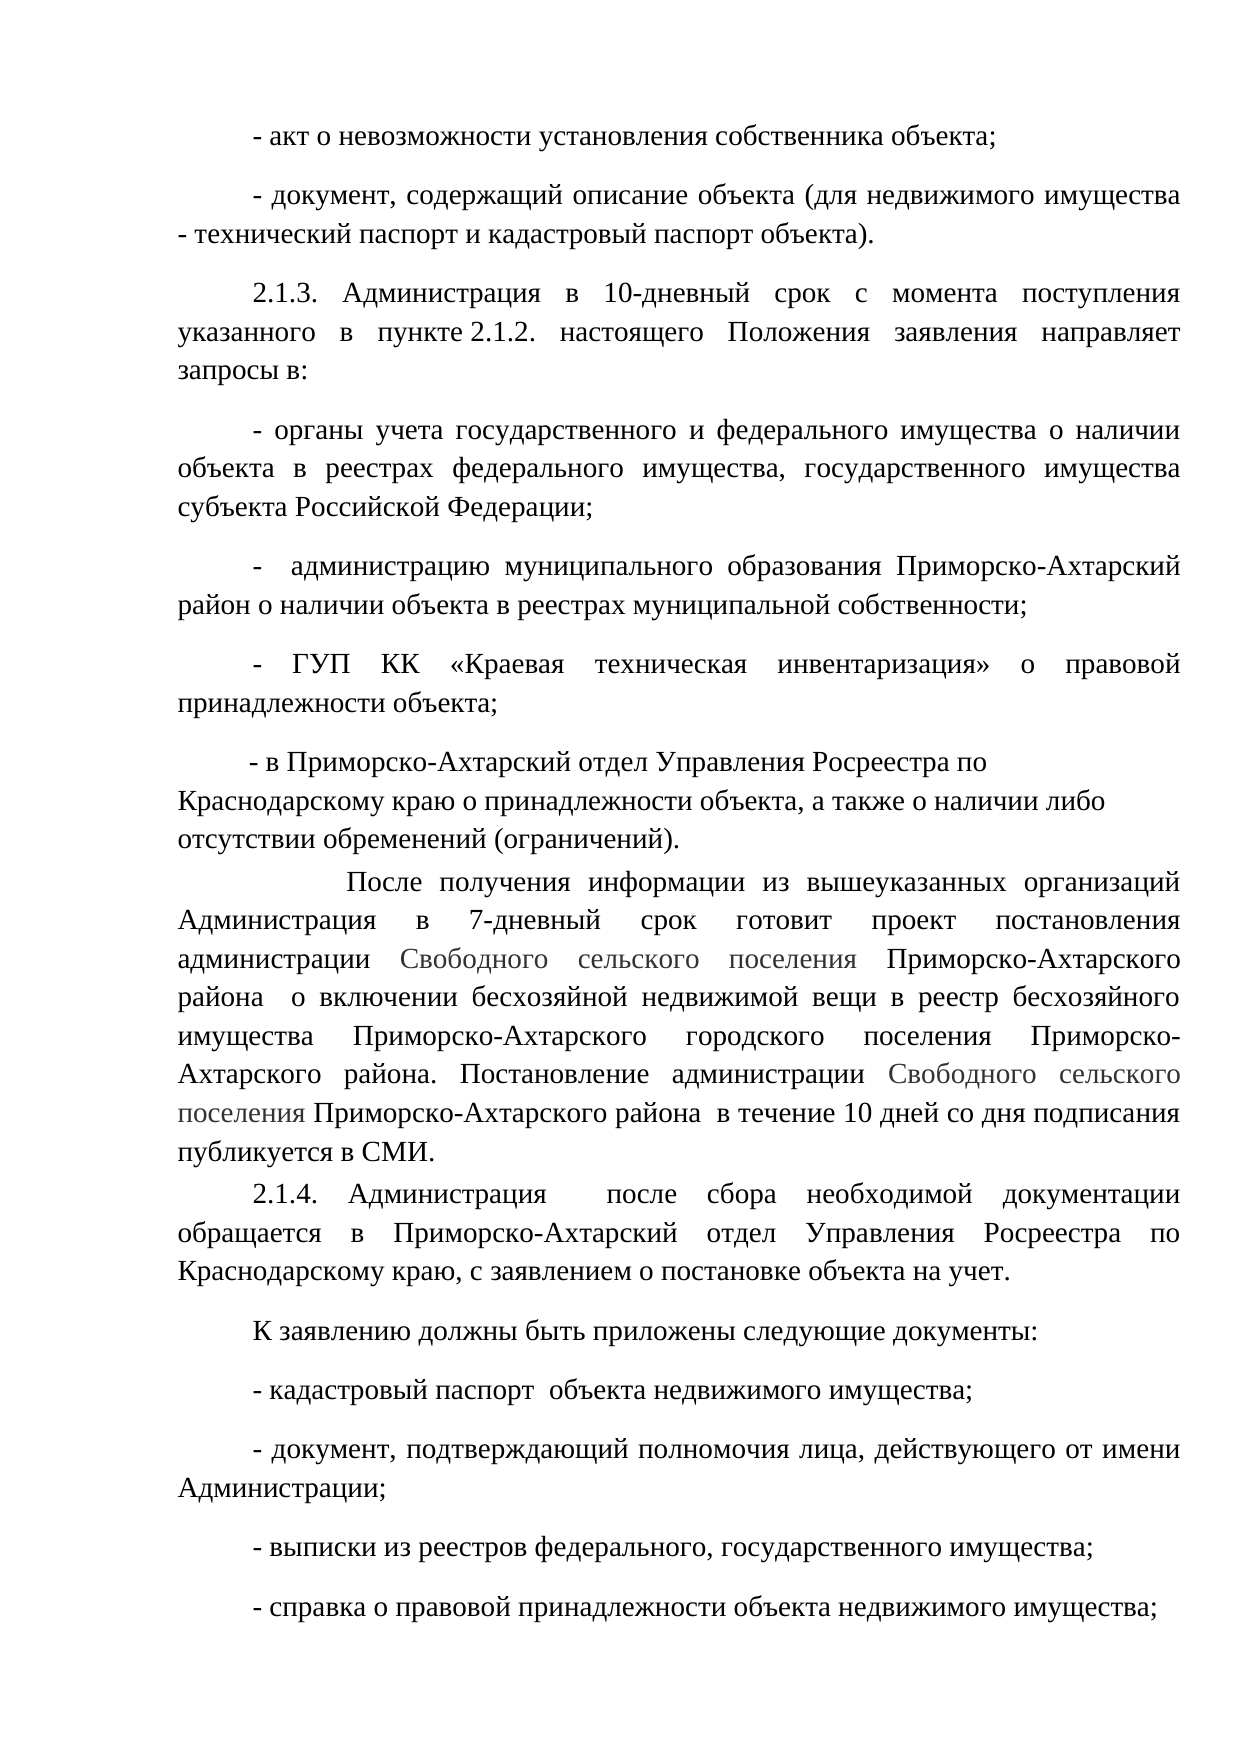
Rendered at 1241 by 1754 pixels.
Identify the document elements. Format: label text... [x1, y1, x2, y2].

text После получения информации из вышеуказанных организаций Администрация в 7-дневный срок готовит проект постановления администрации Свободного сельского поселения Приморско-Ахтарского района о включении бесхозяйной недвижимой вещи в реестр бесхозяйного имущества Приморско-Ахтарского городского поселения Приморско-Ахтарского района. Постановление администрации Свободного сельского поселения Приморско-Ахтарского района в течение 10 дней со дня подписания публикуется в СМИ. [176, 864, 1181, 1167]
text - в Приморско-Ахтарский отдел Управления Росреестра по Краснодарскому краю о принадлежности объекта, а также о наличии либо отсутствии обременений (ограничений). [176, 744, 1181, 855]
text 2.1.3. Администрация в 10-дневный срок с момента поступления указанного в пункте 2.1.2. настоящего Положения заявления направляет запросы в: [177, 275, 1181, 386]
text К заявлению должны быть приложены следующие документы: [177, 1313, 1181, 1346]
text - акт о невозможности установления собственника объекта; [177, 118, 1181, 152]
text 2.1.4. Администрация после сбора необходимой документации обращается в Приморско-Ахтарский отдел Управления Росреестра по Краснодарскому краю, с заявлением о постановке объекта на учет. [177, 1176, 1181, 1287]
text - ГУП КК «Краевая техническая инвентаризация» о правовой принадлежности объекта; [177, 646, 1181, 718]
text - документ, содержащий описание объекта (для недвижимого имущества - технический паспорт и кадастровый паспорт объекта). [177, 177, 1181, 249]
text - органы учета государственного и федерального имущества о наличии объекта в реестрах федерального имущества, государственного имущества субъекта Российской Федерации; [177, 412, 1181, 522]
text - администрацию муниципального образования Приморско-Ахтарский район о наличии объекта в реестрах муниципальной собственности; [177, 548, 1181, 620]
text - кадастровый паспорт объекта недвижимого имущества; [177, 1372, 1181, 1406]
text - справка о правовой принадлежности объекта недвижимого имущества; [177, 1589, 1181, 1622]
text - выписки из реестров федерального, государственного имущества; [177, 1529, 1181, 1563]
text - документ, подтверждающий полномочия лица, действующего от имени Администрации; [177, 1432, 1181, 1504]
